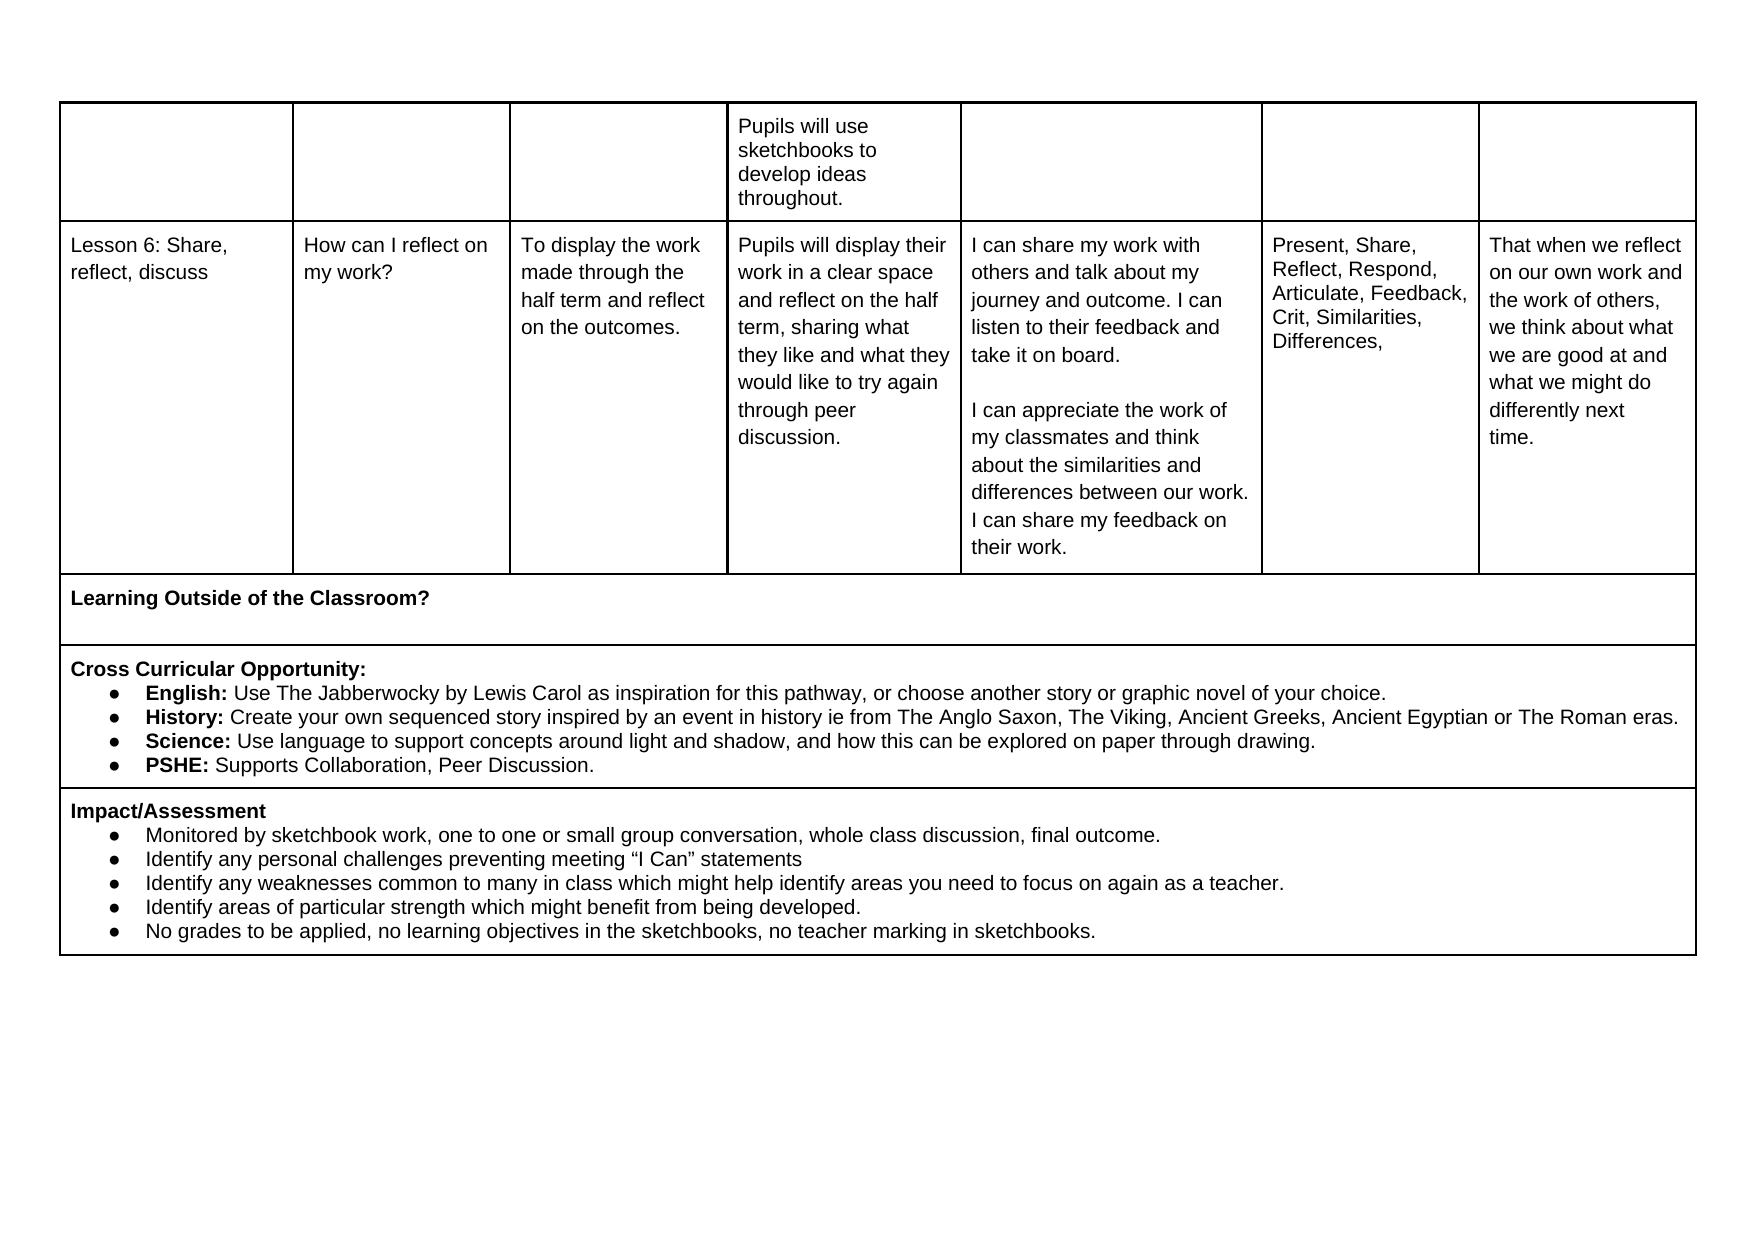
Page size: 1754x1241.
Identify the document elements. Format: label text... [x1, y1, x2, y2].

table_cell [962, 104, 1261, 220]
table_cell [294, 104, 509, 220]
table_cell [1480, 104, 1695, 220]
table_cell Cross Curricular Opportunity: English: Use The Jabberwocky by Lewis Carol as inspiration for this pathway, or choose another story or graphic novel of your choice. History: Create your own sequenced story inspired by an event in history ie from The Anglo Saxon, The Viking, Ancient Greeks, Ancient Egyptian or The Roman eras. Science: Use language to support concepts around light and shadow, and how this can be explored on paper through drawing. PSHE: Supports Collaboration, Peer Discussion. [61, 646, 1695, 787]
table_cell To display the work made through the half term and reflect on the outcomes. [511, 222, 726, 573]
table_cell That when we reflect on our own work and the work of others, we think about what we are good at and what we might do differently next time. [1480, 222, 1695, 573]
table_cell Impact/Assessment Monitored by sketchbook work, one to one or small group conversation, whole class discussion, final outcome. Identify any personal challenges preventing meeting “I Can” statements Identify any weaknesses common to many in class which might help identify areas you need to focus on again as a teacher. Identify areas of particular strength which might benefit from being developed. No grades to be applied, no learning objectives in the sketchbooks, no teacher marking in sketchbooks. [61, 789, 1695, 953]
table_cell Present, Share, Reflect, Respond, Articulate, Feedback, Crit, Similarities, Differences, [1263, 222, 1478, 573]
table_cell I can share my work with others and talk about my journey and outcome. I can listen to their feedback and take it on board. I can appreciate the work of my classmates and think about the similarities and differences between our work. I can share my feedback on their work. [962, 222, 1261, 573]
table_cell Learning Outside of the Classroom? [61, 575, 1695, 644]
table_cell How can I reflect on my work? [294, 222, 509, 573]
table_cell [511, 104, 726, 220]
table_cell Lesson 6: Share, reflect, discuss [61, 222, 292, 573]
table_cell Pupils will display their work in a clear space and reflect on the half term, sharing what they like and what they would like to try again through peer discussion. [729, 222, 960, 573]
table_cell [61, 104, 292, 220]
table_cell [1263, 104, 1478, 220]
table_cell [729, 104, 960, 220]
